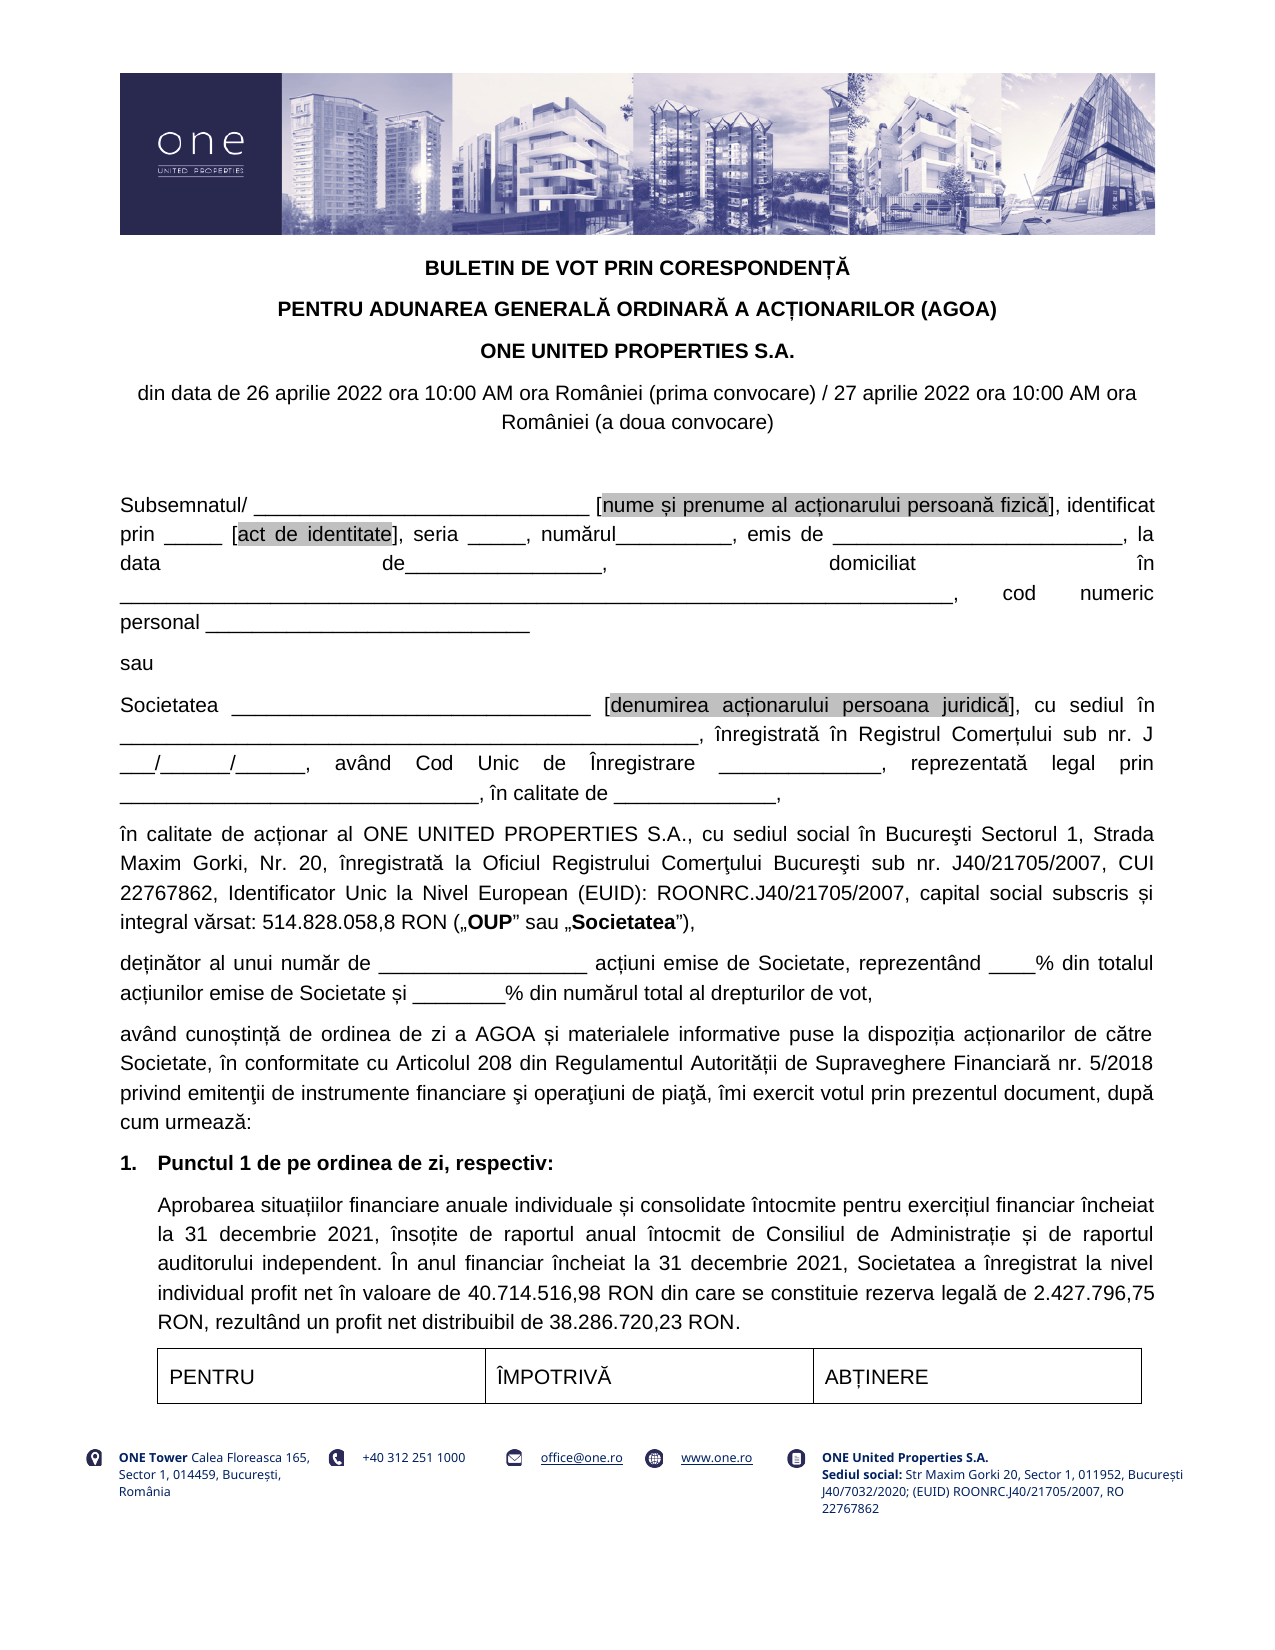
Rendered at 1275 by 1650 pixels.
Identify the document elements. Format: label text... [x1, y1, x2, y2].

picture [787, 1449, 806, 1468]
table_header PENTRU [158, 1349, 485, 1403]
text în calitate de acționar al ONE UNITED PROPERTIES S.A., cu sediul social în Bucureşti Sectorul 1, Strada Maxim Gorki, Nr. 20, înregistrată la Oficiul Registrului Comerţului Bucureşti sub nr. J40/21705/2007, CUI 22767862, Identificator Unic la Nivel European (EUID): ROONRC.J40/21705/2007, capital social subscris și integral vărsat: 514.828.058,8 RON („OUP” sau „Societatea”), [120, 818, 1155, 935]
text Societatea _______________________________ [denumirea acționarului persoana juridică], cu sediul în __________________________________________________, înregistrată în Registrul Comerțului sub nr. J ___/______/______, având Cod Unic de Înregistrare ______________, reprezentată legal prin _______________________________, în calitate de ______________, [120, 689, 1155, 806]
text PENTRU ADUNAREA GENERALĂ ORDINARĂ A ACȚIONARILOR (AGOA) [120, 293, 1155, 322]
text ONE UNITED PROPERTIES S.A. [120, 335, 1155, 364]
text Subsemnatul/ _____________________________ [nume și prenume al acționarului persoană fizică], identificat prin _____ [act de identitate], seria _____, numărul__________, emis de _________________________, la data de_________________, domiciliat în ________________________________________________________________________, cod numeric personal ____________________________ [120, 489, 1155, 635]
text BULETIN DE VOT PRIN CORESPONDENȚĂ [120, 252, 1155, 281]
text deținător al unui număr de __________________ acțiuni emise de Societate, reprezentând ____% din totalul acțiunilor emise de Societate și ________% din numărul total al drepturilor de vot, [120, 947, 1155, 1006]
text având cunoștință de ordinea de zi a AGOA și materialele informative puse la dispoziția acționarilor de către Societate, în conformitate cu Articolul 208 din Regulamentul Autorității de Supraveghere Financiară nr. 5/2018 privind emitenţii de instrumente financiare şi operaţiuni de piaţă, îmi exercit votul prin prezentul document, după cum urmează: [120, 1018, 1155, 1135]
text sau [120, 647, 1155, 677]
text din data de 26 aprilie 2022 ora 10:00 AM ora României (prima convocare) / 27 aprilie 2022 ora 10:00 AM ora României (a doua convocare) [120, 377, 1155, 435]
picture [328, 1449, 344, 1466]
picture [645, 1449, 663, 1468]
list Aprobarea situațiilor financiare anuale individuale și consolidate întocmite pentru exercițiul financiar încheiat la 31 decembrie 2021, însoțite de raportul anual întocmit de Consiliul de Administrație și de raportul auditorului independent. În anul financiar încheiat la 31 decembrie 2021, Societatea a înregistrat la nivel individual profit net în valoare de 40.714.516,98 RON din care se constituie rezerva legală de 2.427.796,75 RON, rezultând un profit net distribuibil de 38.286.720,23 RON. [157, 1189, 1155, 1335]
table_header ABȚINERE [814, 1349, 1141, 1403]
picture [120, 73, 1155, 235]
picture [506, 1449, 522, 1466]
table_header ÎMPOTRIVĂ [486, 1349, 813, 1403]
picture [86, 1449, 102, 1466]
list Punctul 1 de pe ordinea de zi, respectiv: [120, 1147, 1155, 1177]
